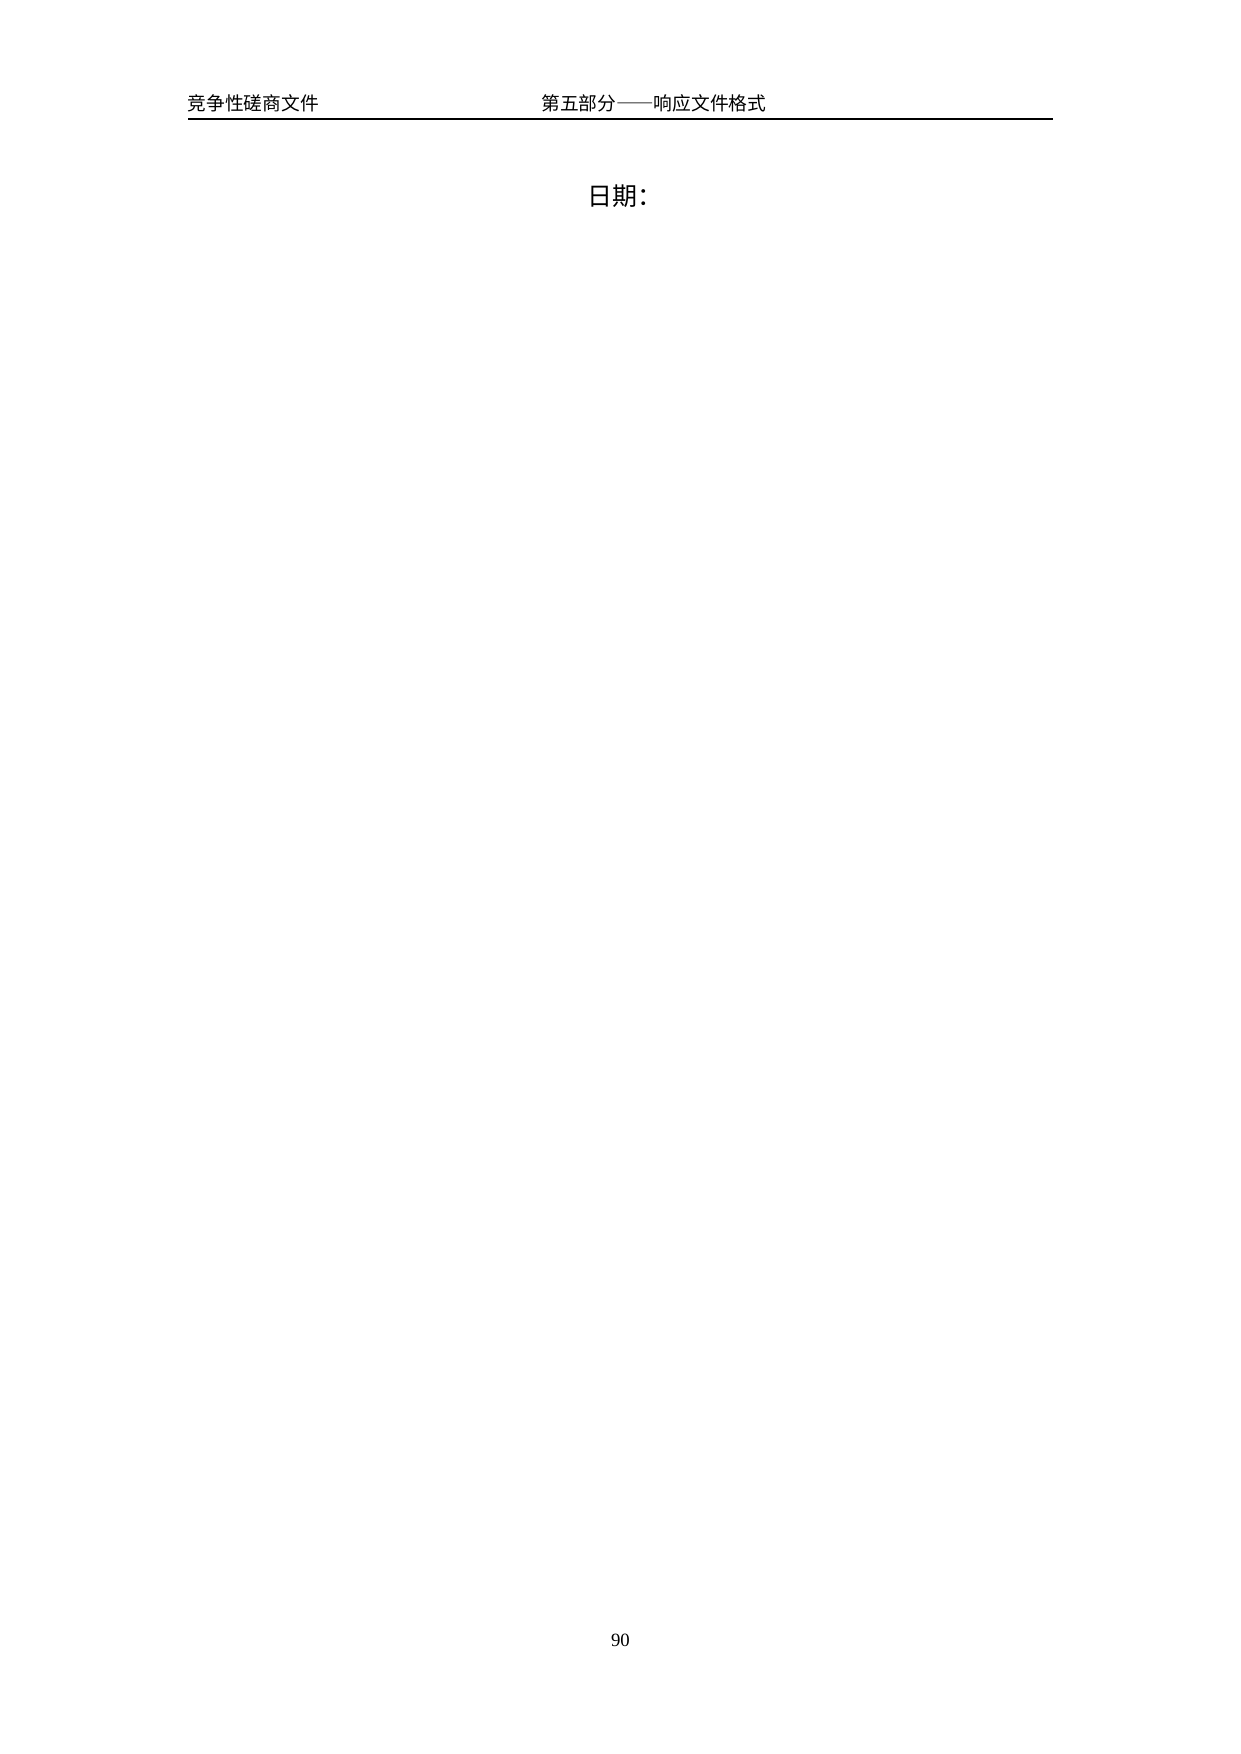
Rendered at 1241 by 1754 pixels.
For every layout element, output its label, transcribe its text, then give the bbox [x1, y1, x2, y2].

text 日期： [587, 162, 1053, 227]
